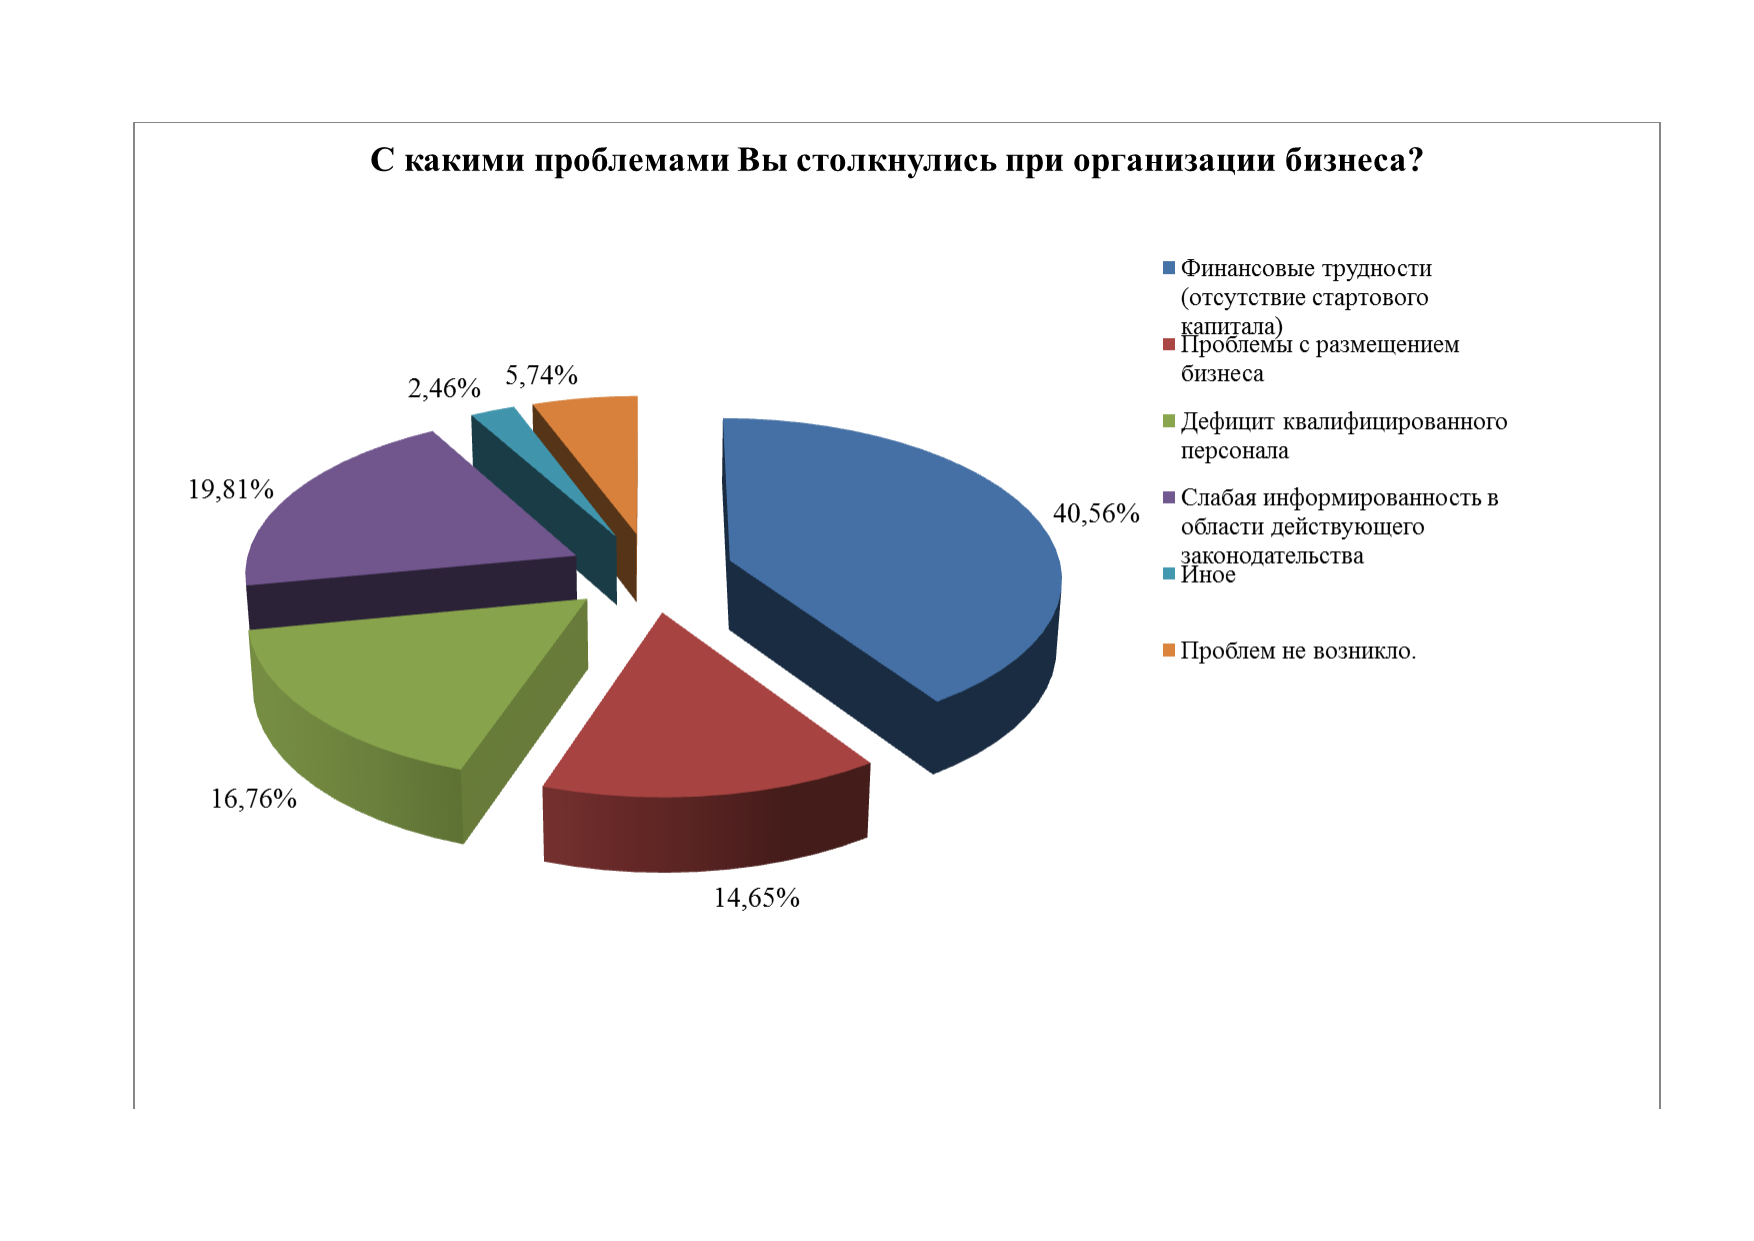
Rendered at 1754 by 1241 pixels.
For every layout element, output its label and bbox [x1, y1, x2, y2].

picture [132, 122, 1662, 1109]
